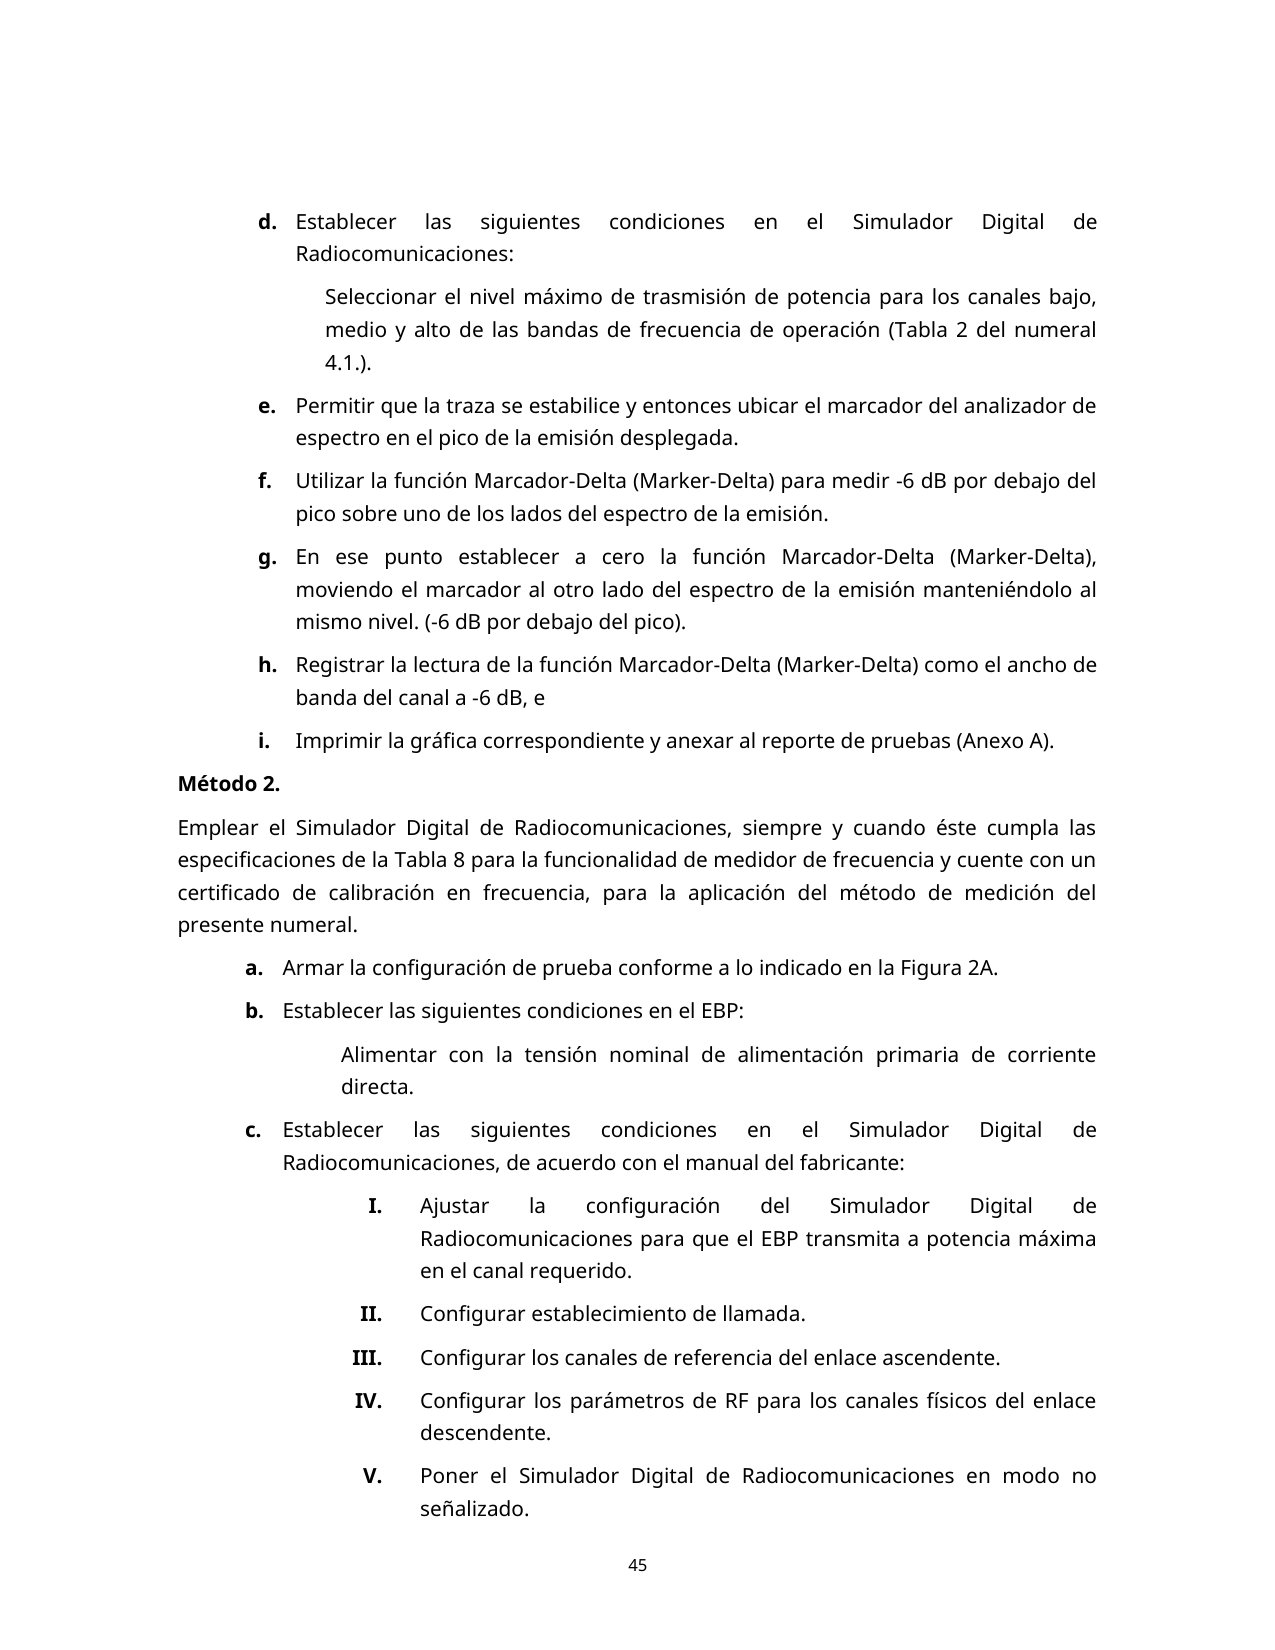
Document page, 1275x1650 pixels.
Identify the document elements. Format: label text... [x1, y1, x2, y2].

list Poner el Simulador Digital de Radiocomunicaciones en modo no señalizado. [382, 1462, 1098, 1523]
list Configurar los canales de referencia del enlace ascendente. [382, 1343, 1098, 1371]
list Armar la configuración de prueba conforme a lo indicado en la Figura 2A. [245, 953, 1098, 982]
text Método 2. [177, 769, 1098, 798]
list Configurar establecimiento de llamada. [382, 1299, 1098, 1328]
text Emplear el Simulador Digital de Radiocomunicaciones, siempre y cuando éste cumpla las especificaciones de la Tabla 8 para la funcionalidad de medidor de frecuencia y cuente con un certificado de calibración en frecuencia, para la aplicación del método de medición del presente numeral. [177, 813, 1098, 939]
list Registrar la lectura de la función Marcador-Delta (Marker-Delta) como el ancho de banda del canal a -6 dB, e [258, 651, 1098, 712]
list Utilizar la función Marcador-Delta (Marker-Delta) para medir -6 dB por debajo del pico sobre uno de los lados del espectro de la emisión. [258, 467, 1098, 528]
list Ajustar la configuración del Simulador Digital de Radiocomunicaciones para que el EBP transmita a potencia máxima en el canal requerido. [382, 1191, 1098, 1285]
list Establecer las siguientes condiciones en el Simulador Digital de Radiocomunicaciones, de acuerdo con el manual del fabricante: [245, 1116, 1098, 1177]
list Imprimir la gráfica correspondiente y anexar al reporte de pruebas (Anexo A). [258, 726, 1098, 755]
list Permitir que la traza se estabilice y entonces ubicar el marcador del analizador de espectro en el pico de la emisión desplegada. [258, 391, 1098, 452]
text Alimentar con la tensión nominal de alimentación primaria de corriente directa. [341, 1040, 1098, 1101]
list Establecer las siguientes condiciones en el EBP: [245, 997, 1098, 1025]
list Establecer las siguientes condiciones en el Simulador Digital de Radiocomunicaciones: [258, 207, 1098, 268]
list En ese punto establecer a cero la función Marcador-Delta (Marker-Delta), moviendo el marcador al otro lado del espectro de la emisión manteniéndolo al mismo nivel. (-6 dB por debajo del pico). [258, 542, 1098, 636]
text Seleccionar el nivel máximo de trasmisión de potencia para los canales bajo, medio y alto de las bandas de frecuencia de operación (Tabla 2 del numeral 4.1.). [325, 282, 1098, 376]
list Configurar los parámetros de RF para los canales físicos del enlace descendente. [382, 1386, 1098, 1447]
